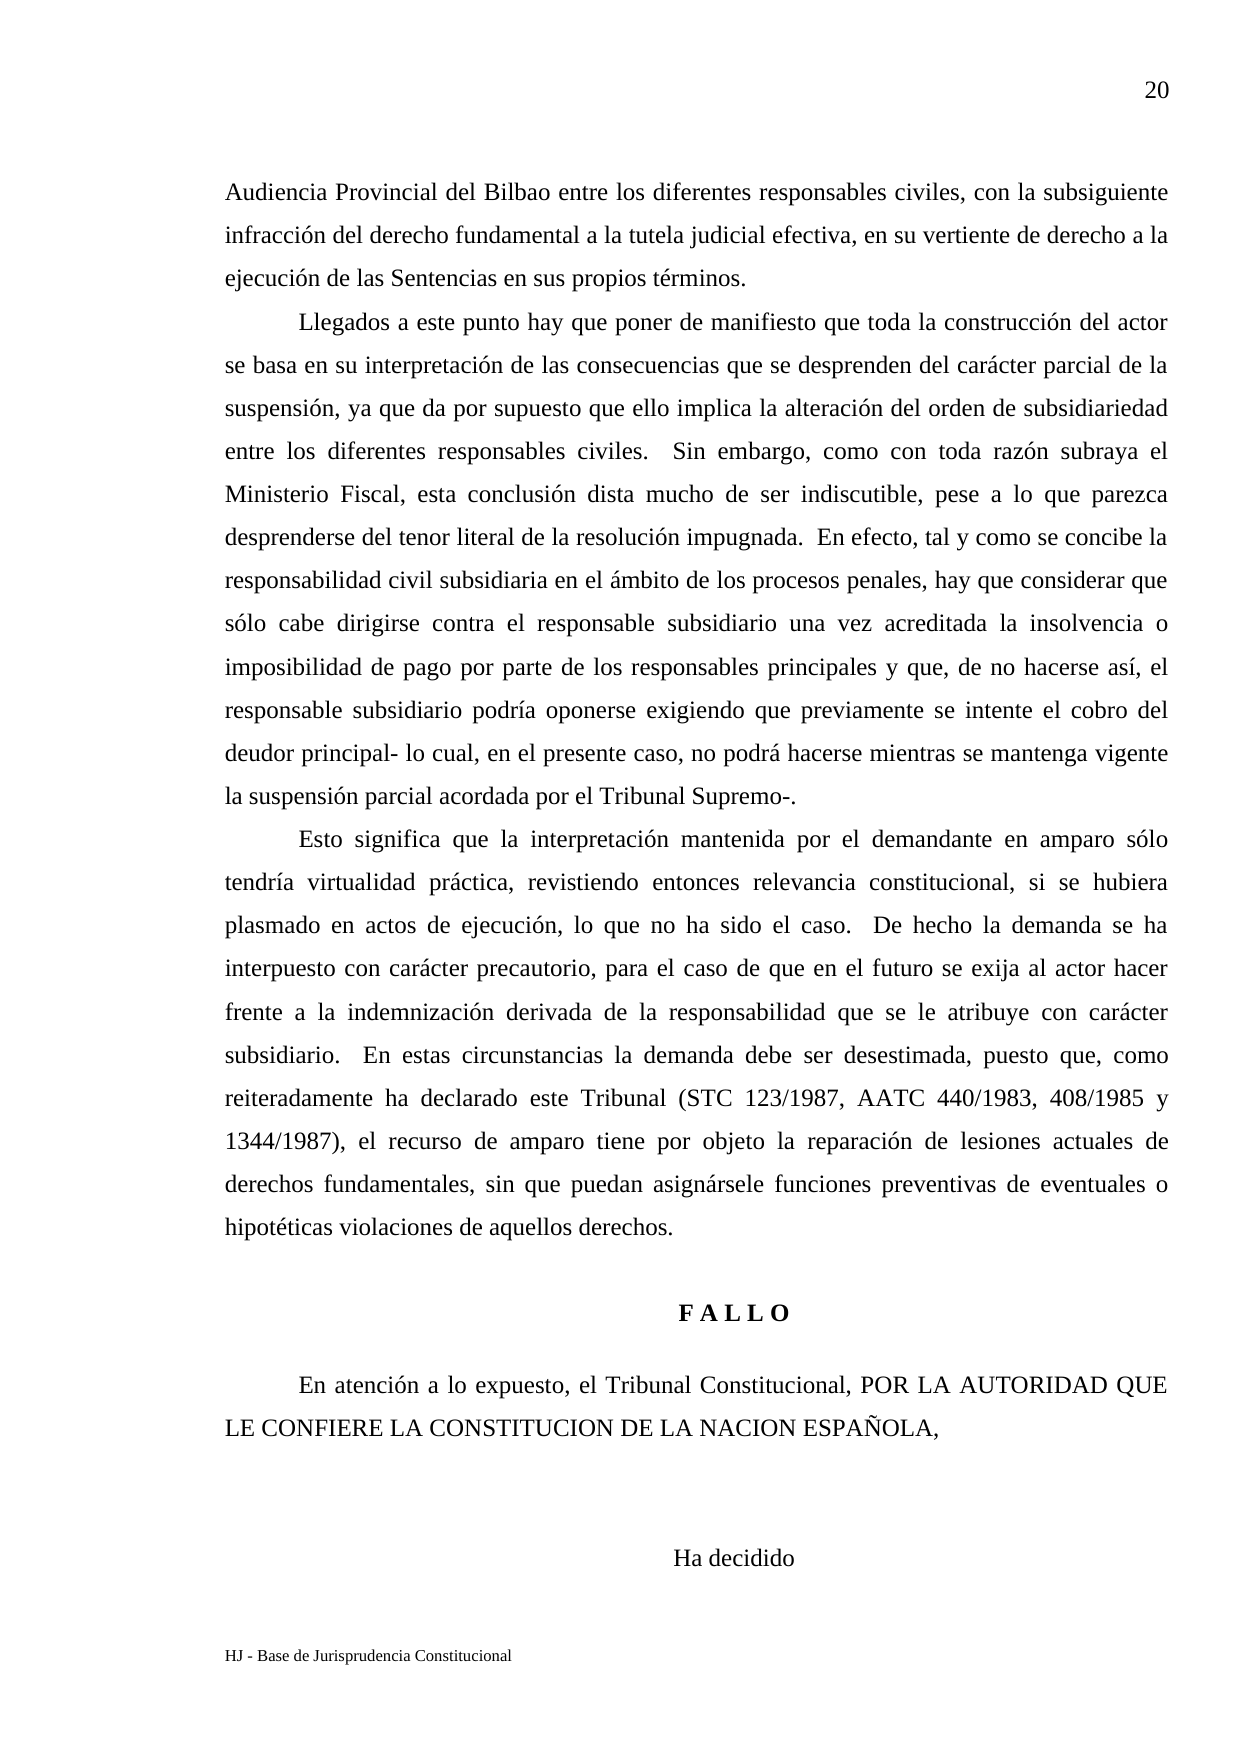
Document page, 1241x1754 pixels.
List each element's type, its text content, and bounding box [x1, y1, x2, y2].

text Ha decidido [224, 1543, 1169, 1572]
text Esto significa que la interpretación mantenida por el demandante en amparo sólo tendría virtualidad práctica, revistiendo entonces relevancia constitucional, si se hubiera plasmado en actos de ejecución, lo que no ha sido el caso. De hecho la demanda se ha interpuesto con carácter precautorio, para el caso de que en el futuro se exija al actor hacer frente a la indemnización derivada de la responsabilidad que se le atribuye con carácter subsidiario. En estas circunstancias la demanda debe ser desestimada, puesto que, como reiteradamente ha declarado este Tribunal (STC 123/1987, AATC 440/1983, 408/1985 y 1344/1987), el recurso de amparo tiene por objeto la reparación de lesiones actuales de derechos fundamentales, sin que puedan asignársele funciones preventivas de eventuales o hipotéticas violaciones de aquellos derechos. [224, 824, 1169, 1241]
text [224, 177, 1169, 292]
text En atención a lo expuesto, el Tribunal Constitucional, POR LA AUTORIDAD QUE LE CONFIERE LA CONSTITUCION DE LA NACION ESPAÑOLA, [224, 1370, 1169, 1442]
subtitle F A L L O [224, 1298, 1169, 1327]
text Llegados a este punto hay que poner de manifiesto que toda la construcción del actor se basa en su interpretación de las consecuencias que se desprenden del carácter parcial de la suspensión, ya que da por supuesto que ello implica la alteración del orden de subsidiariedad entre los diferentes responsables civiles. Sin embargo, como con toda razón subraya el Ministerio Fiscal, esta conclusión dista mucho de ser indiscutible, pese a lo que parezca desprenderse del tenor literal de la resolución impugnada. En efecto, tal y como se concibe la responsabilidad civil subsidiaria en el ámbito de los procesos penales, hay que considerar que sólo cabe dirigirse contra el responsable subsidiario una vez acreditada la insolvencia o imposibilidad de pago por parte de los responsables principales y que, de no hacerse así, el responsable subsidiario podría oponerse exigiendo que previamente se intente el cobro del deudor principal- lo cual, en el presente caso, no podrá hacerse mientras se mantenga vigente la suspensión parcial acordada por el Tribunal Supremo-. [224, 307, 1169, 810]
